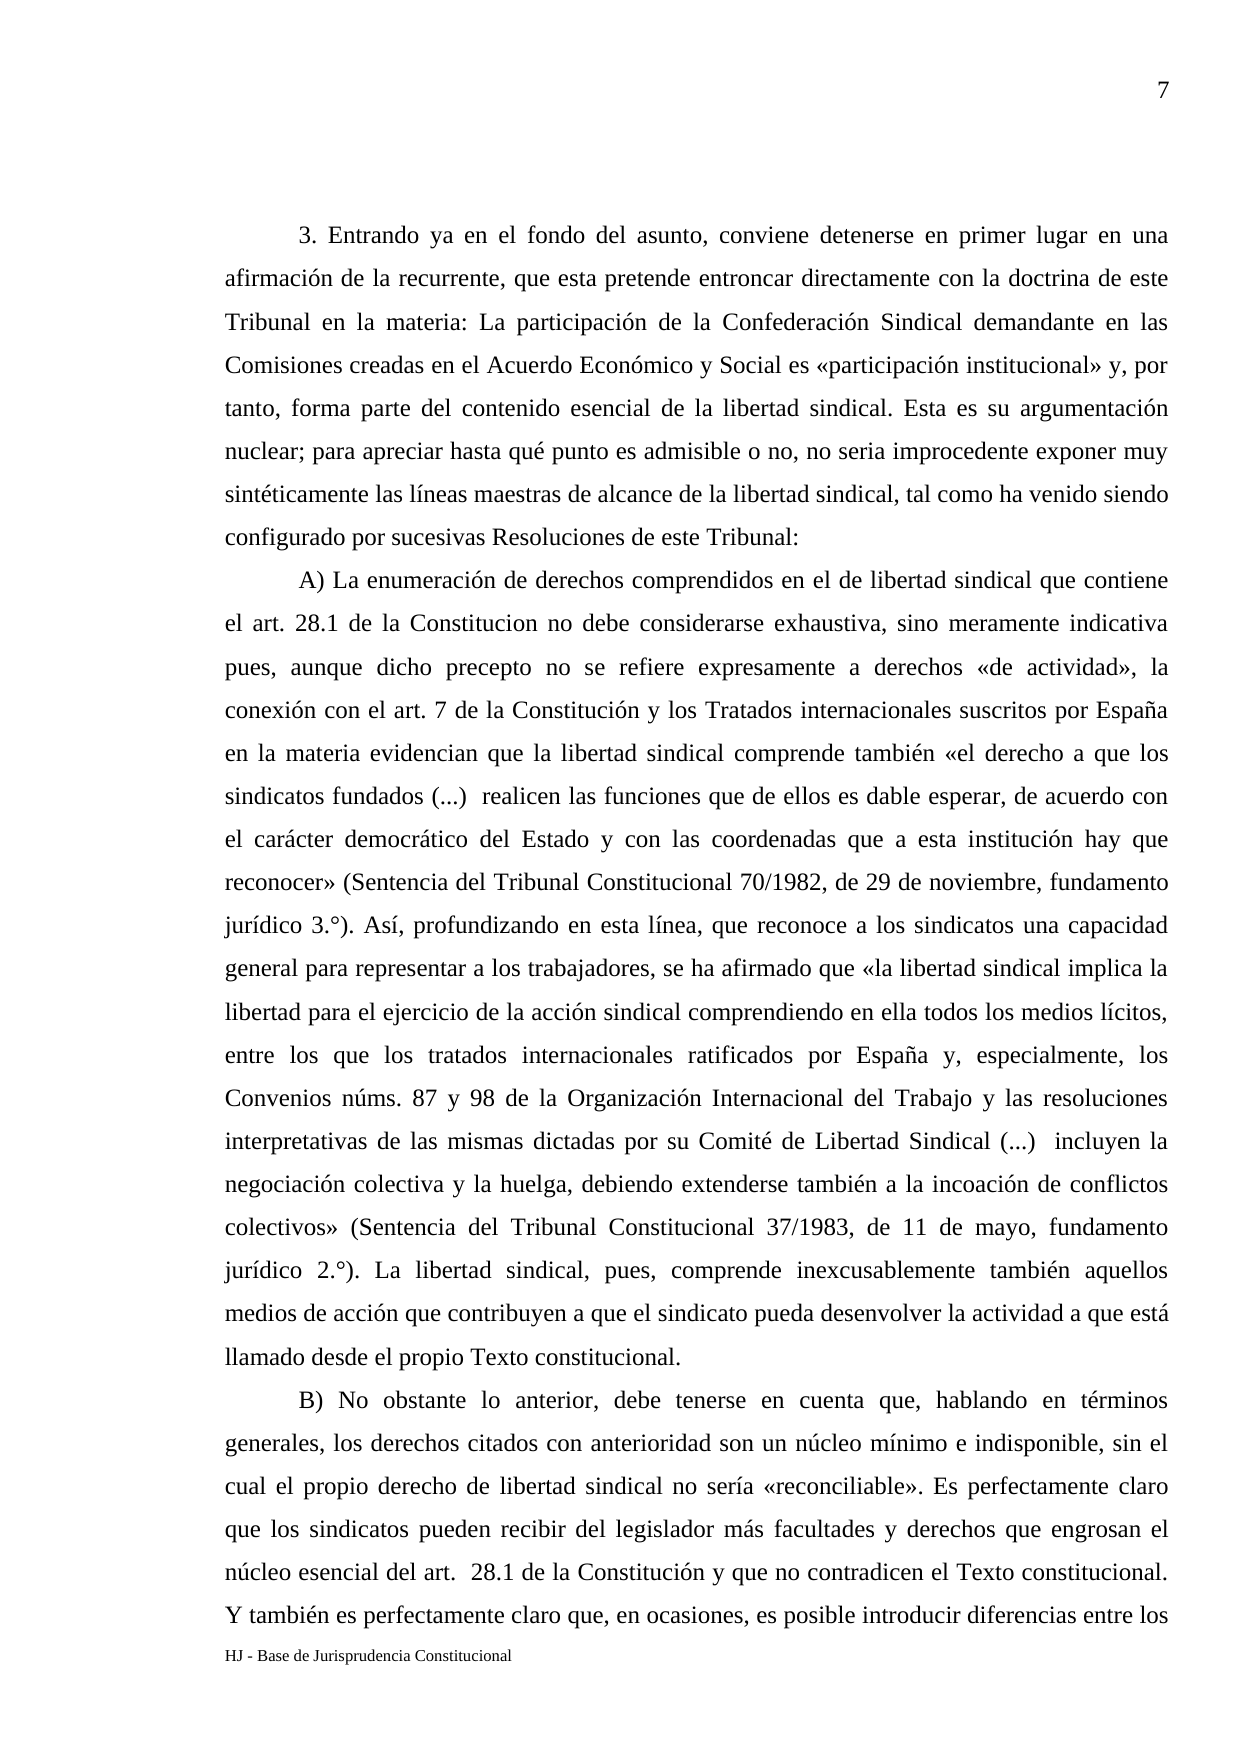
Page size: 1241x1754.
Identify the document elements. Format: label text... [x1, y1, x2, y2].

text A) La enumeración de derechos comprendidos en el de libertad sindical que contiene el art. 28.1 de la Constitucion no debe considerarse exhaustiva, sino meramente indicativa pues, aunque dicho precepto no se refiere expresamente a derechos «de actividad», la conexión con el art. 7 de la Constitución y los Tratados internacionales suscritos por España en la materia evidencian que la libertad sindical comprende también «el derecho a que los sindicatos fundados (...) realicen las funciones que de ellos es dable esperar, de acuerdo con el carácter democrático del Estado y con las coordenadas que a esta institución hay que reconocer» (Sentencia del Tribunal Constitucional 70/1982, de 29 de noviembre, fundamento jurídico 3.°). Así, profundizando en esta línea, que reconoce a los sindicatos una capacidad general para representar a los trabajadores, se ha afirmado que «la libertad sindical implica la libertad para el ejercicio de la acción sindical comprendiendo en ella todos los medios lícitos, entre los que los tratados internacionales ratificados por España y, especialmente, los Convenios núms. 87 y 98 de la Organización Internacional del Trabajo y las resoluciones interpretativas de las mismas dictadas por su Comité de Libertad Sindical (...) incluyen la negociación colectiva y la huelga, debiendo extenderse también a la incoación de conflictos colectivos» (Sentencia del Tribunal Constitucional 37/1983, de 11 de mayo, fundamento jurídico 2.°). La libertad sindical, pues, comprende inexcusablemente también aquellos medios de acción que contribuyen a que el sindicato pueda desenvolver la actividad a que está llamado desde el propio Texto constitucional. [224, 565, 1169, 1370]
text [224, 1385, 1169, 1629]
text 3. Entrando ya en el fondo del asunto, conviene detenerse en primer lugar en una afirmación de la recurrente, que esta pretende entroncar directamente con la doctrina de este Tribunal en la materia: La participación de la Confederación Sindical demandante en las Comisiones creadas en el Acuerdo Económico y Social es «participación institucional» y, por tanto, forma parte del contenido esencial de la libertad sindical. Esta es su argumentación nuclear; para apreciar hasta qué punto es admisible o no, no seria improcedente exponer muy sintéticamente las líneas maestras de alcance de la libertad sindical, tal como ha venido siendo configurado por sucesivas Resoluciones de este Tribunal: [224, 220, 1169, 551]
